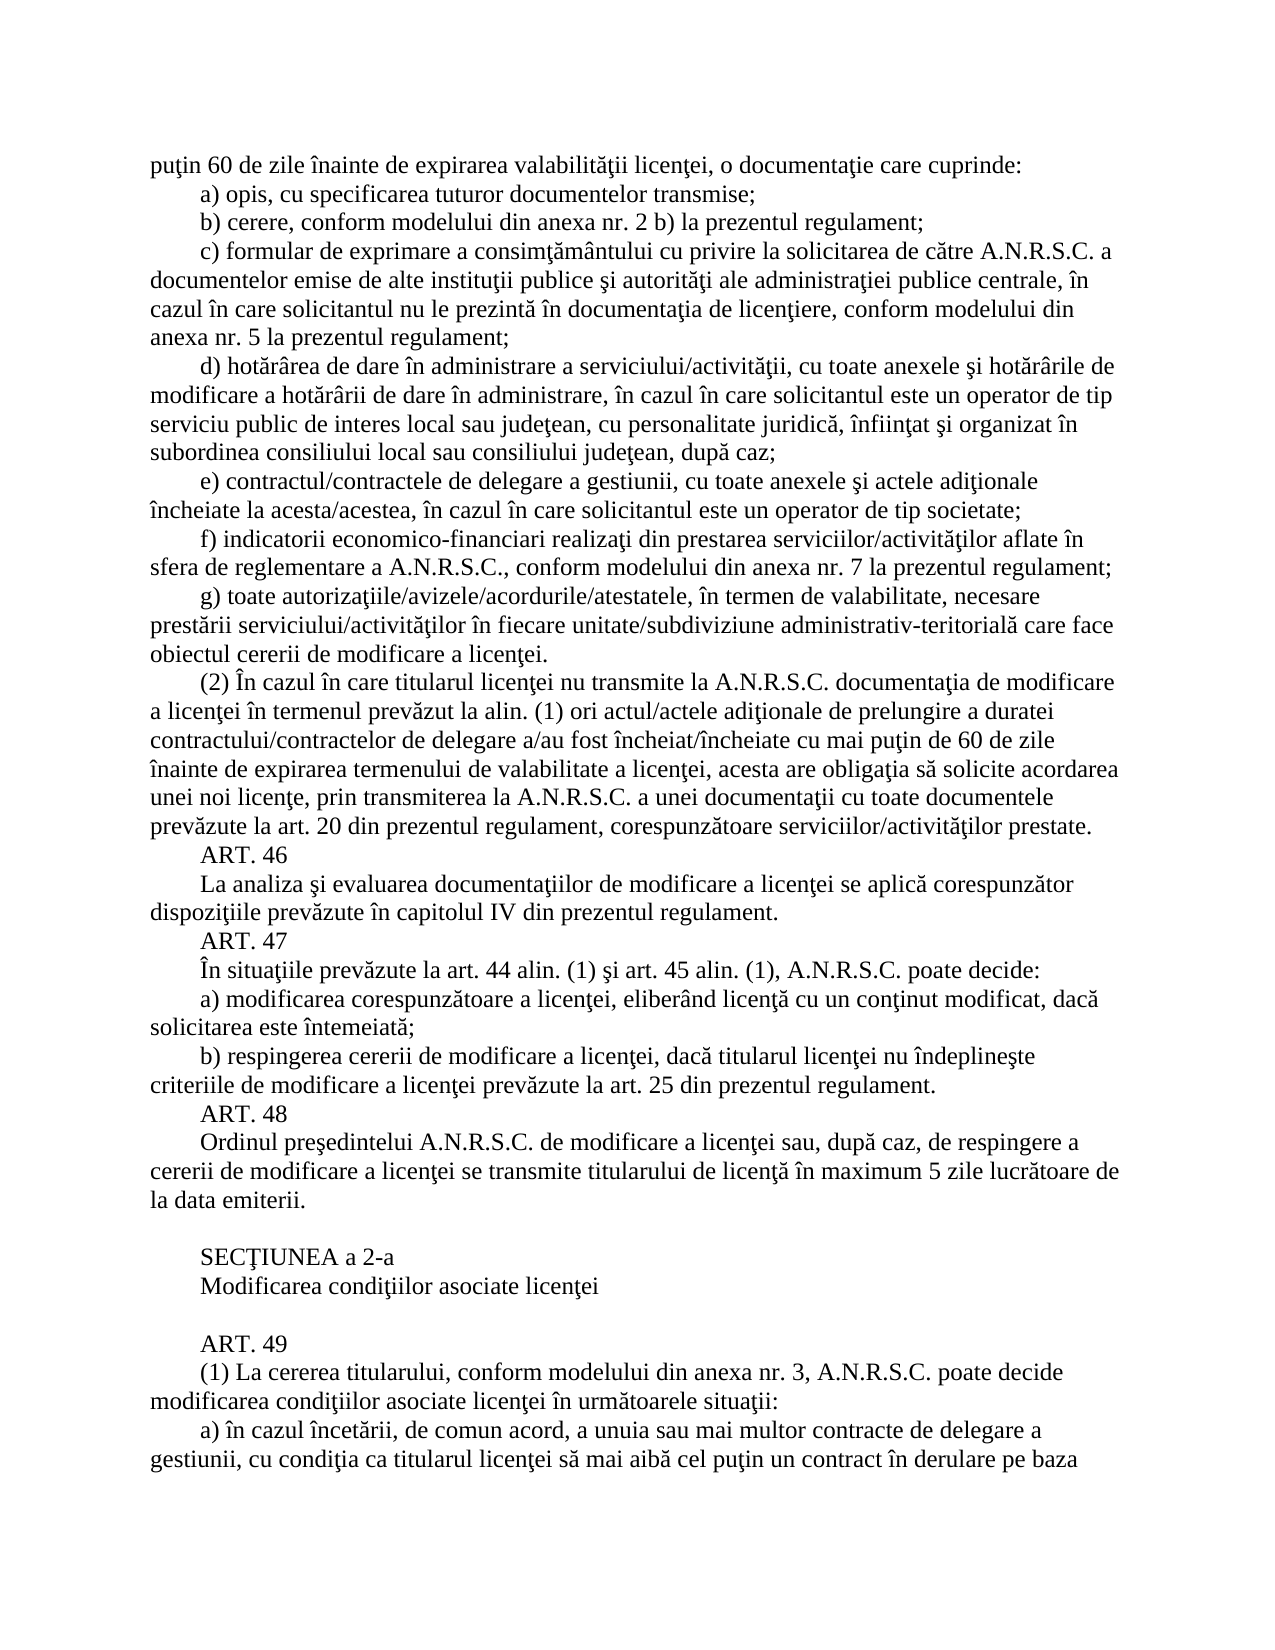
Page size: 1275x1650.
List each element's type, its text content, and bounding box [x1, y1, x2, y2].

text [150, 150, 1125, 1214]
text SECŢIUNEA a 2-a Modificarea condiţiilor asociate licenţei [150, 1214, 1125, 1300]
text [150, 1300, 1125, 1472]
